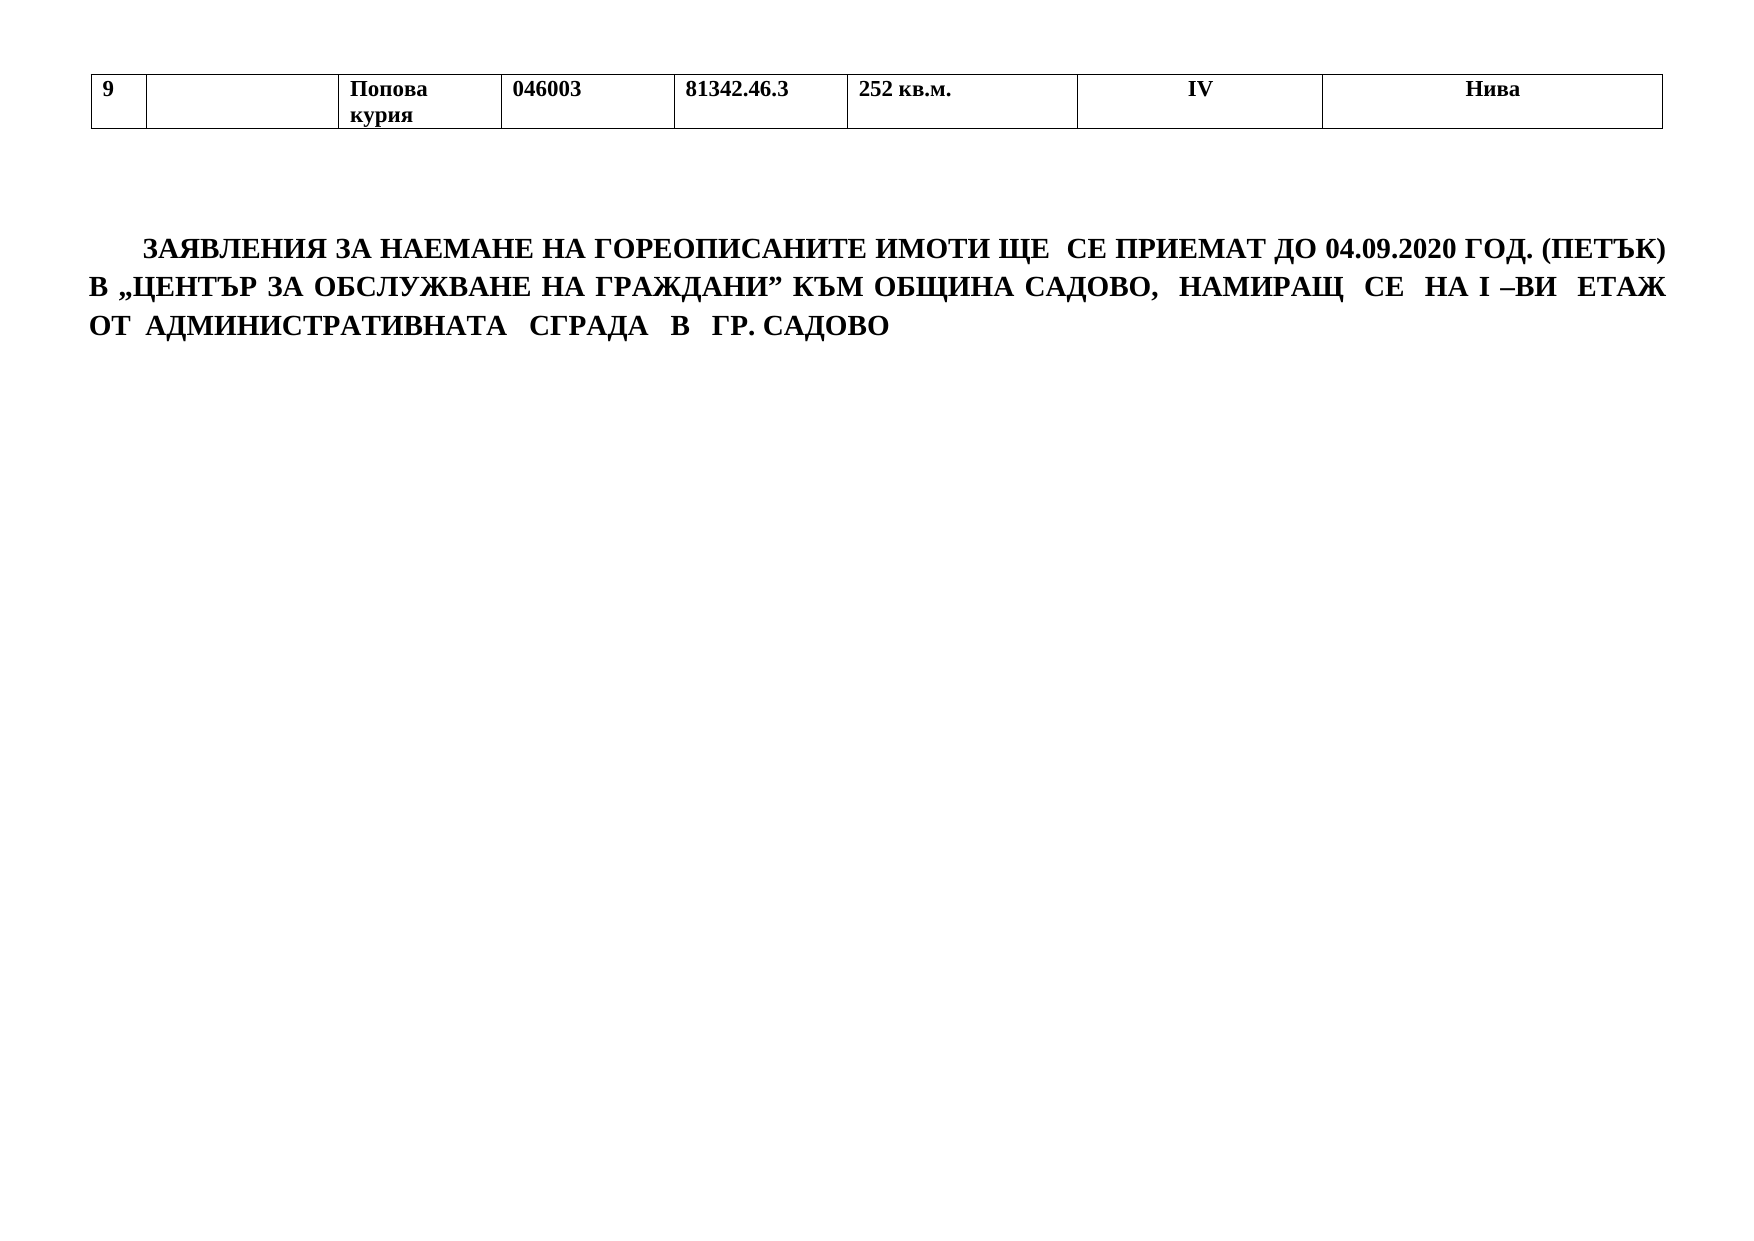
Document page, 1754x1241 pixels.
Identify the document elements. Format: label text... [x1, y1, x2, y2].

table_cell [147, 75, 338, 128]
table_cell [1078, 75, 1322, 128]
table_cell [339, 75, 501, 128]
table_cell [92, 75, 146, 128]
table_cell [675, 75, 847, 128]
text ЗАЯВЛЕНИЯ ЗА НАЕМАНЕ НА ГОРЕОПИСАНИТЕ ИМОТИ ЩЕ СЕ ПРИЕМАТ ДО 04.09.2020 ГОД. (ПЕТЪК) В „ЦЕНТЪР ЗА ОБСЛУЖВАНЕ НА ГРАЖДАНИ” КЪМ ОБЩИНА САДОВО, НАМИРАЩ СЕ НА І –ВИ ЕТАЖ ОТ АДМИНИСТРАТИВНАТА СГРАДА В ГР. САДОВО [88, 231, 1668, 341]
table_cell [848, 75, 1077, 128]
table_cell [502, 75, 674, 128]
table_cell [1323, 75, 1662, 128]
